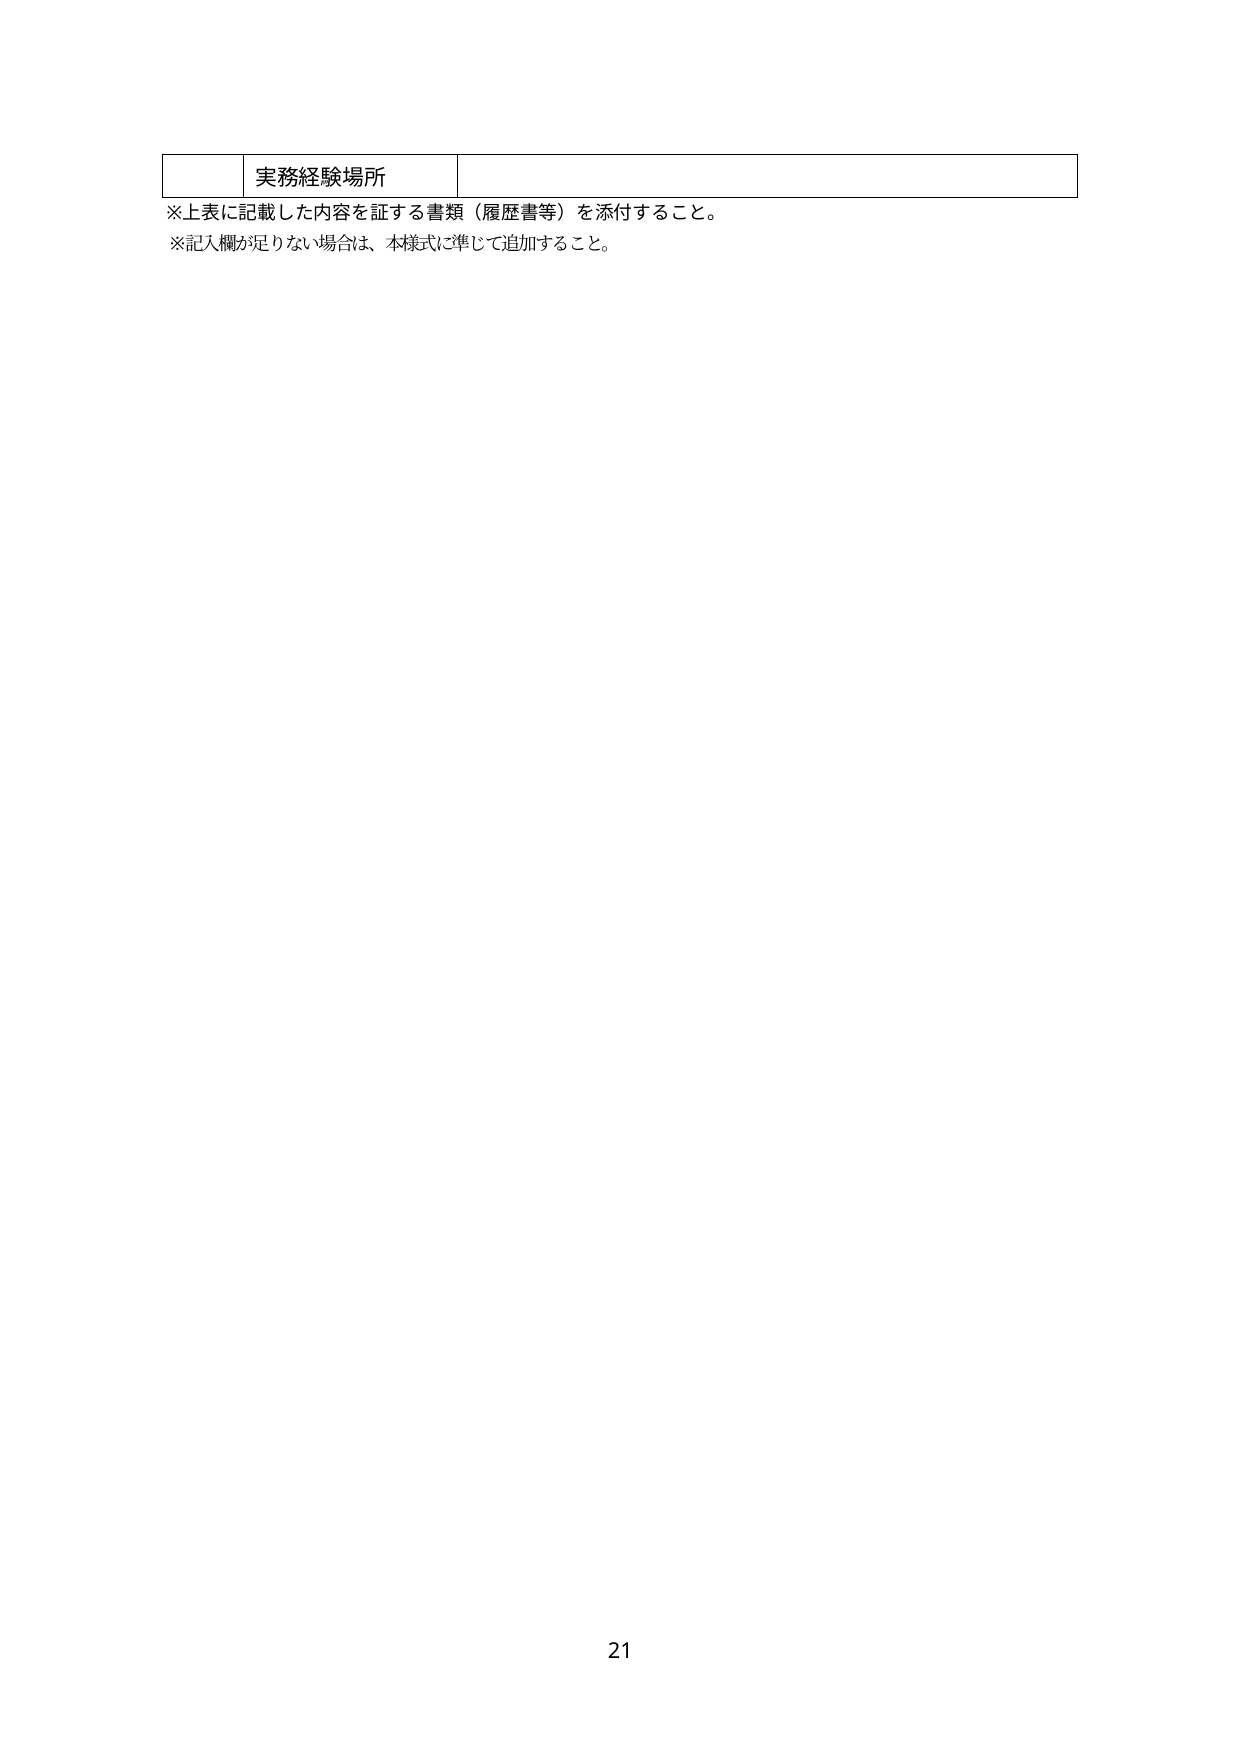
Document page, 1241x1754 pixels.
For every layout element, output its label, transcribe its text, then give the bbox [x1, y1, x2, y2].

text ※上表に記載した内容を証する書類（履歴書等）を添付すること。 [148, 198, 1092, 225]
table_cell 実務経験場所 [244, 155, 457, 197]
table_cell [458, 155, 1077, 197]
text ※記入欄が足りない場合は、本様式に準じて追加すること。 [169, 225, 1092, 259]
